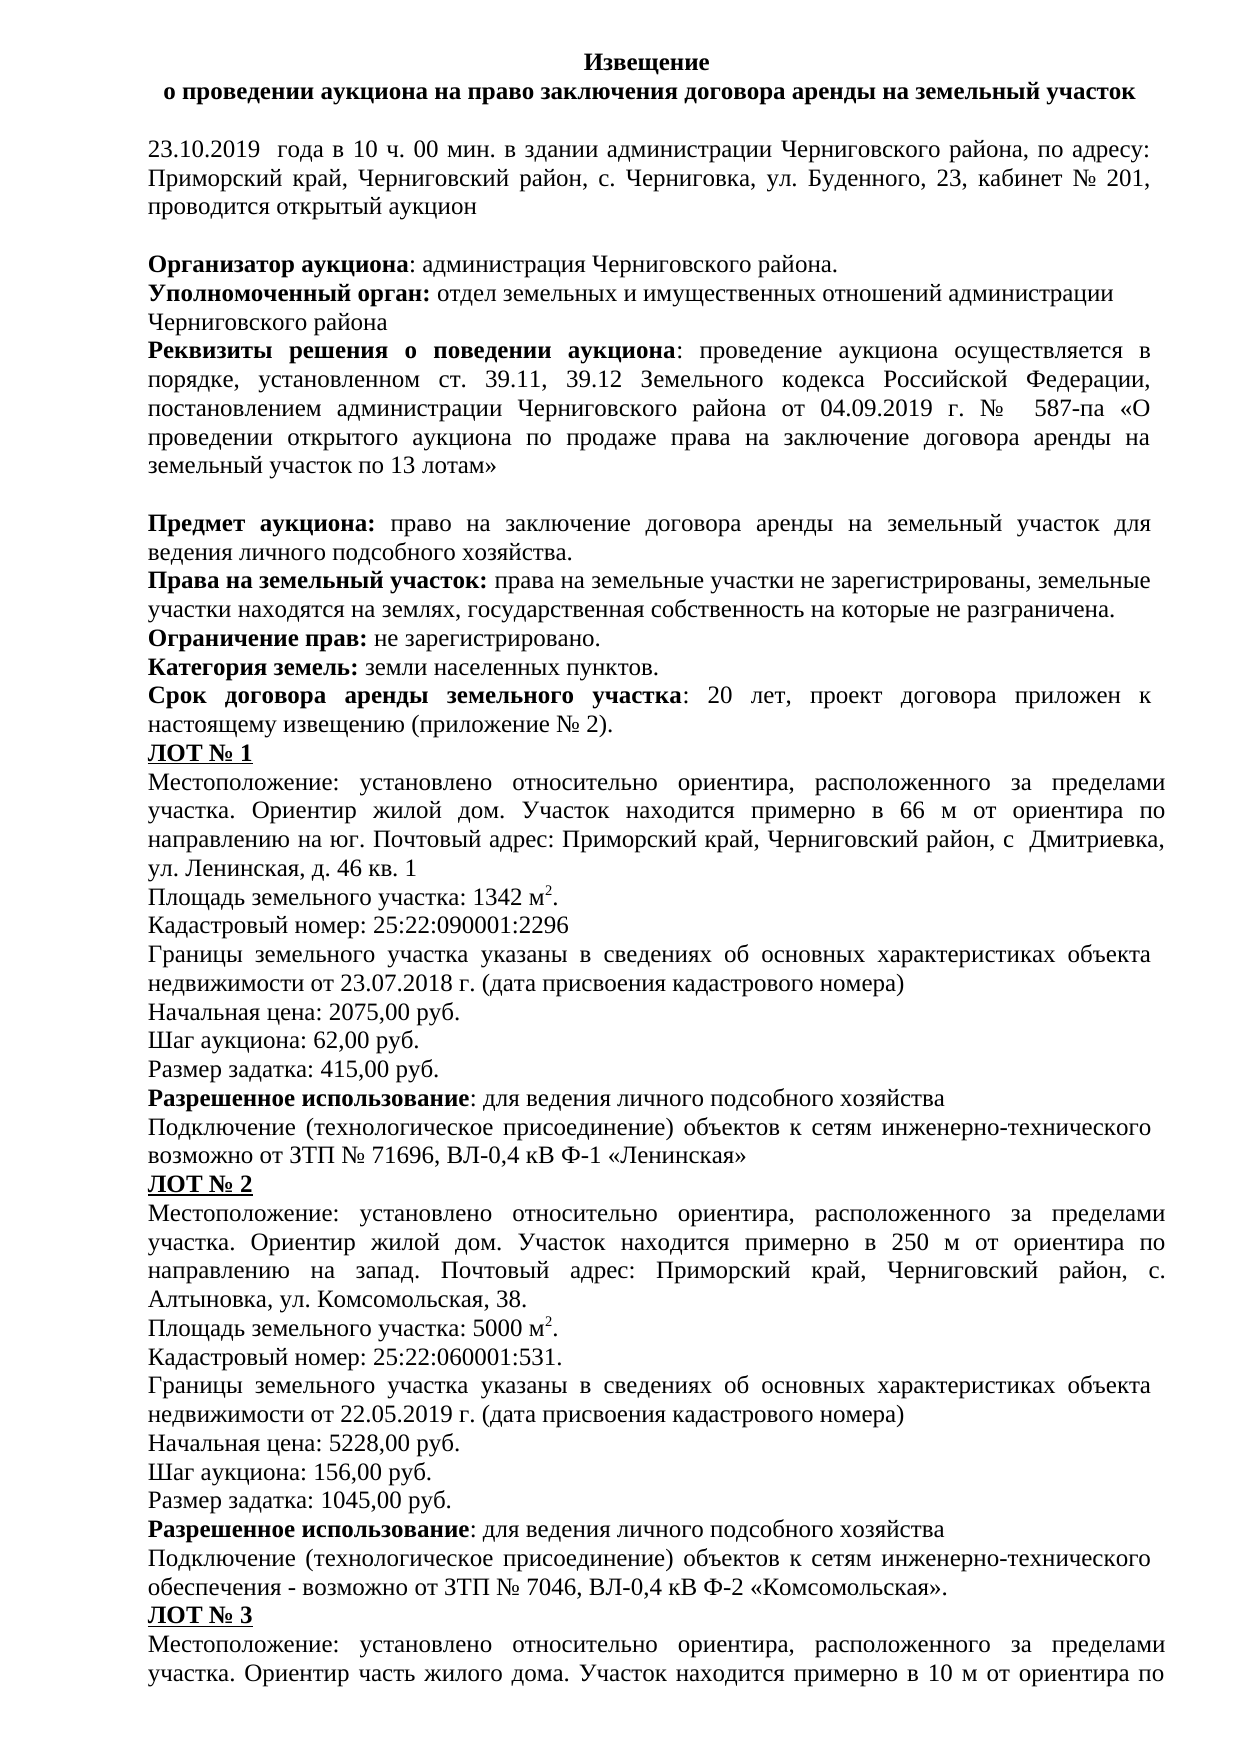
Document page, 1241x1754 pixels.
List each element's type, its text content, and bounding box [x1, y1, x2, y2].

text ЛОТ № 2 [148, 1169, 1152, 1198]
text Разрешенное использование: для ведения личного подсобного хозяйства [148, 1514, 1152, 1543]
text Площадь земельного участка: 1342 м2. [148, 882, 1166, 911]
text Права на земельный участок: права на земельные участки не зарегистрированы, земельные участки находятся на землях, государственная собственность на которые не разграничена. [148, 566, 1152, 623]
text Площадь земельного участка: 5000 м2. [148, 1313, 1166, 1342]
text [148, 1629, 1166, 1687]
text Категория земель: земли населенных пунктов. [148, 652, 1152, 681]
text Срок договора аренды земельного участка: 20 лет, проект договора приложен к настоящему извещению (приложение № 2). [148, 681, 1152, 738]
text ЛОТ № 1 [148, 738, 1152, 767]
text Шаг аукциона: 62,00 руб. [148, 1026, 1152, 1054]
text 23.10.2019 года в 10 ч. 00 мин. в здании администрации Черниговского района, по адресу: Приморский край, Черниговский район, с. Черниговка, ул. Буденного, 23, кабинет № 201, проводится открытый аукцион [148, 134, 1152, 220]
text Начальная цена: 2075,00 руб. [148, 997, 1152, 1026]
text Начальная цена: 5228,00 руб. [148, 1428, 1152, 1457]
text ЛОТ № 3 [148, 1601, 1152, 1629]
text Размер задатка: 415,00 руб. [148, 1054, 1152, 1083]
text Предмет аукциона: право на заключение договора аренды на земельный участок для ведения личного подсобного хозяйства. [148, 508, 1152, 566]
text Реквизиты решения о поведении аукциона: проведение аукциона осуществляется в порядке, установленном ст. 39.11, 39.12 Земельного кодекса Российской Федерации, постановлением администрации Черниговского района от 04.09.2019 г. № 587-па «О проведении открытого аукциона по продаже права на заключение договора аренды на земельный участок по 13 лотам» [148, 336, 1152, 479]
text Кадастровый номер: 25:22:060001:531. [148, 1342, 1152, 1371]
text Ограничение прав: не зарегистрировано. [148, 623, 1152, 652]
text Извещение о проведении аукциона на право заключения договора аренды на земельный участок [148, 47, 1152, 105]
text Организатор аукциона: администрация Черниговского района. [148, 249, 1152, 278]
text Уполномоченный орган: отдел земельных и имущественных отношений администрации Черниговского района [148, 278, 1152, 336]
text Размер задатка: 1045,00 руб. [148, 1486, 1152, 1514]
text Границы земельного участка указаны в сведениях об основных характеристиках объекта недвижимости от 22.05.2019 г. (дата присвоения кадастрового номера) [148, 1371, 1152, 1428]
text Границы земельного участка указаны в сведениях об основных характеристиках объекта недвижимости от 23.07.2018 г. (дата присвоения кадастрового номера) [148, 939, 1152, 997]
text Местоположение: установлено относительно ориентира, расположенного за пределами участка. Ориентир жилой дом. Участок находится примерно в 66 м от ориентира по направлению на юг. Почтовый адрес: Приморский край, Черниговский район, с Дмитриевка, ул. Ленинская, д. 46 кв. 1 [148, 767, 1166, 882]
text Разрешенное использование: для ведения личного подсобного хозяйства [148, 1083, 1152, 1112]
text Местоположение: установлено относительно ориентира, расположенного за пределами участка. Ориентир жилой дом. Участок находится примерно в 250 м от ориентира по направлению на запад. Почтовый адрес: Приморский край, Черниговский район, с. Алтыновка, ул. Комсомольская, 38. [148, 1198, 1166, 1313]
text Подключение (технологическое присоединение) объектов к сетям инженерно-технического возможно от ЗТП № 71696, ВЛ-0,4 кВ Ф-1 «Ленинская» [148, 1112, 1152, 1169]
text Кадастровый номер: 25:22:090001:2296 [148, 911, 1152, 939]
text Шаг аукциона: 156,00 руб. [148, 1457, 1152, 1486]
text Подключение (технологическое присоединение) объектов к сетям инженерно-технического обеспечения - возможно от ЗТП № 7046, ВЛ-0,4 кВ Ф-2 «Комсомольская». [148, 1543, 1152, 1601]
